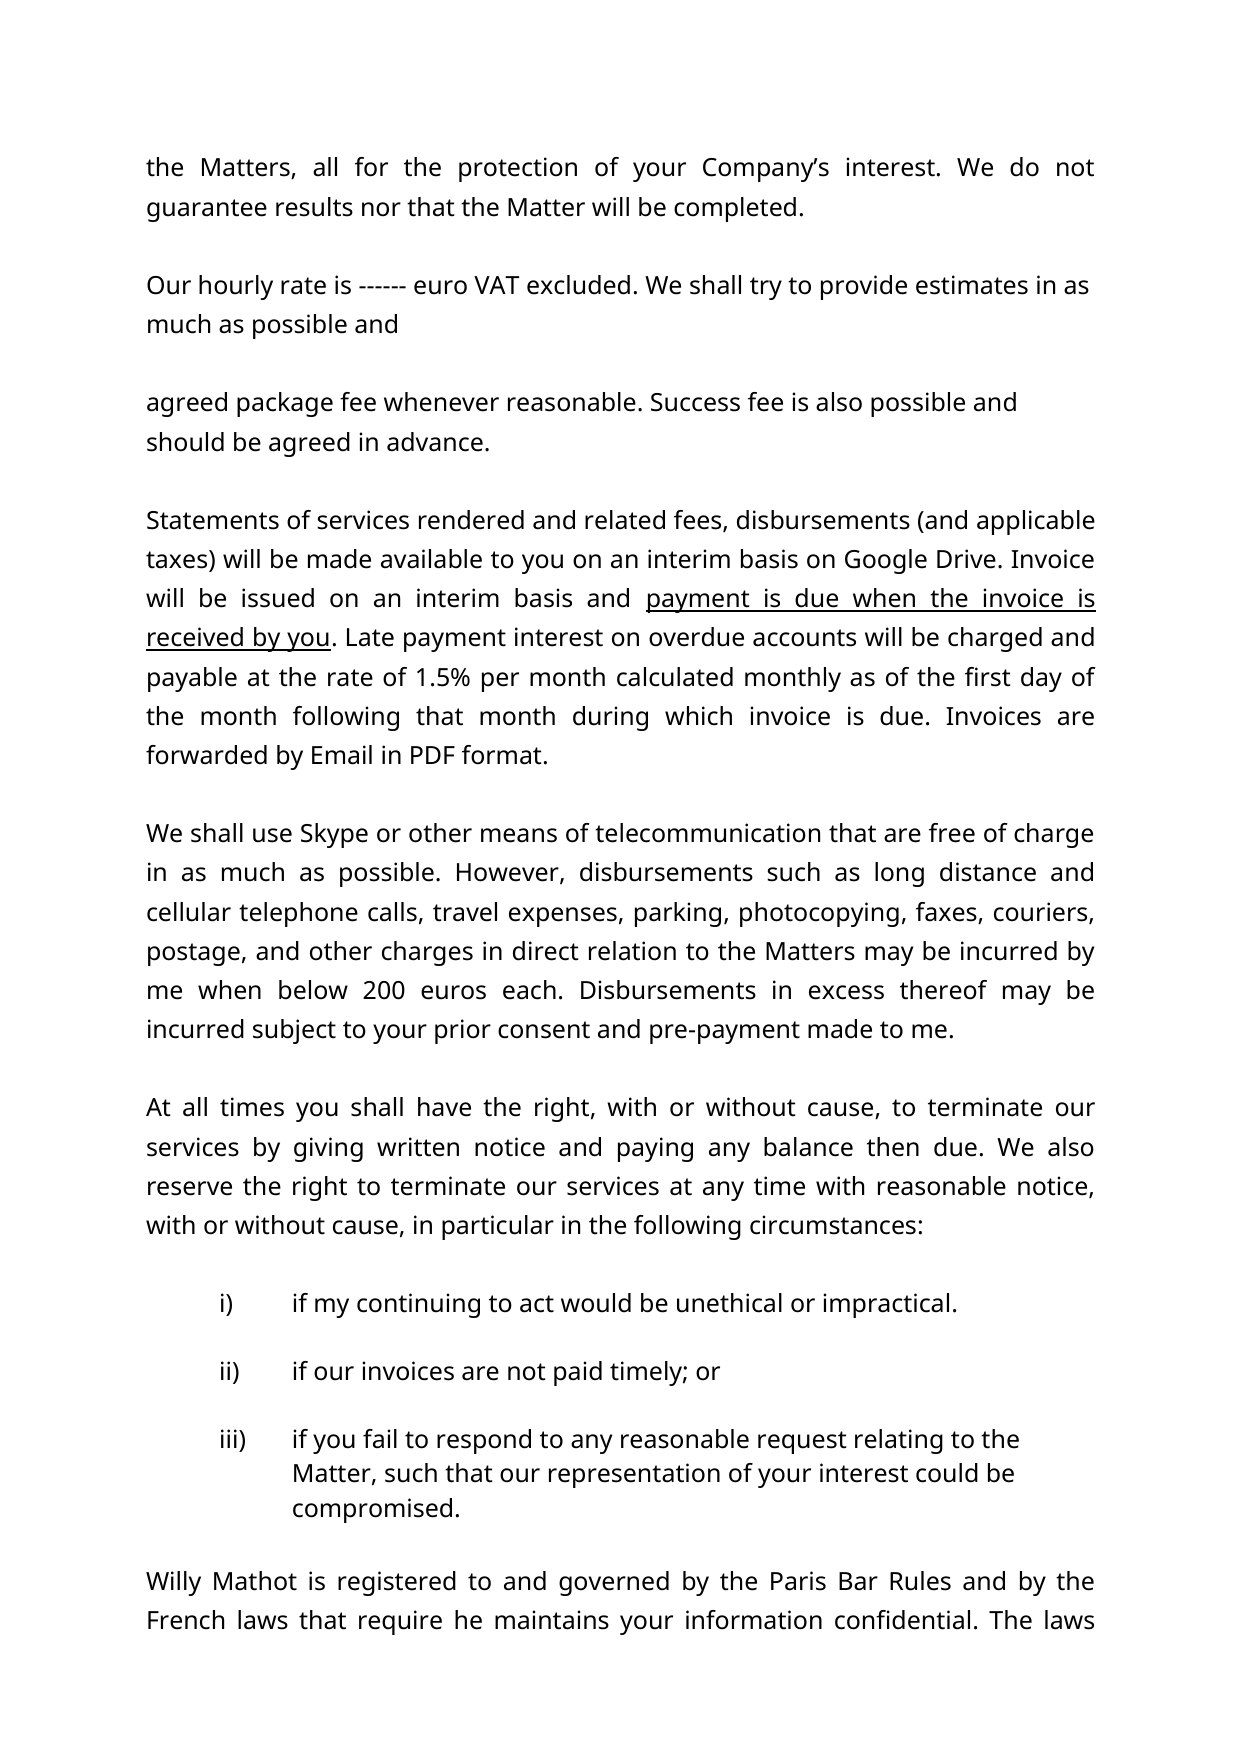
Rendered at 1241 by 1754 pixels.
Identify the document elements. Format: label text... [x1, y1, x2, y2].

text Statements of services rendered and related fees, disbursements (and applicable taxes) will be made available to you on an interim basis on Google Drive. Invoice will be issued on an interim basis and payment is due when the invoice is received by you. Late payment interest on overdue accounts will be charged and payable at the rate of 1.5% per month calculated monthly as of the first day of the month following that month during which invoice is due. Invoices are forwarded by Email in PDF format. [146, 502, 1096, 772]
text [146, 150, 1096, 223]
text agreed package fee whenever reasonable. Success fee is also possible and should be agreed in advance. [146, 385, 1096, 458]
list if our invoices are not paid timely; or [219, 1354, 1096, 1388]
list if you fail to respond to any reasonable request relating to the Matter, such that our representation of your interest could be compromised. [219, 1422, 1096, 1524]
list if my continuing to act would be unethical or impractical. [219, 1286, 1096, 1320]
text At all times you shall have the right, with or without cause, to terminate our services by giving written notice and paying any balance then due. We also reserve the right to terminate our services at any time with reasonable notice, with or without cause, in particular in the following circumstances: [146, 1090, 1096, 1242]
text We shall use Skype or other means of telecommunication that are free of charge in as much as possible. However, disbursements such as long distance and cellular telephone calls, travel expenses, parking, photocopying, faxes, couriers, postage, and other charges in direct relation to the Matters may be incurred by me when below 200 euros each. Disbursements in excess thereof may be incurred subject to your prior consent and pre-payment made to me. [146, 816, 1096, 1046]
text Our hourly rate is ------ euro VAT excluded. We shall try to provide estimates in as much as possible and [146, 267, 1096, 341]
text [146, 1563, 1096, 1637]
